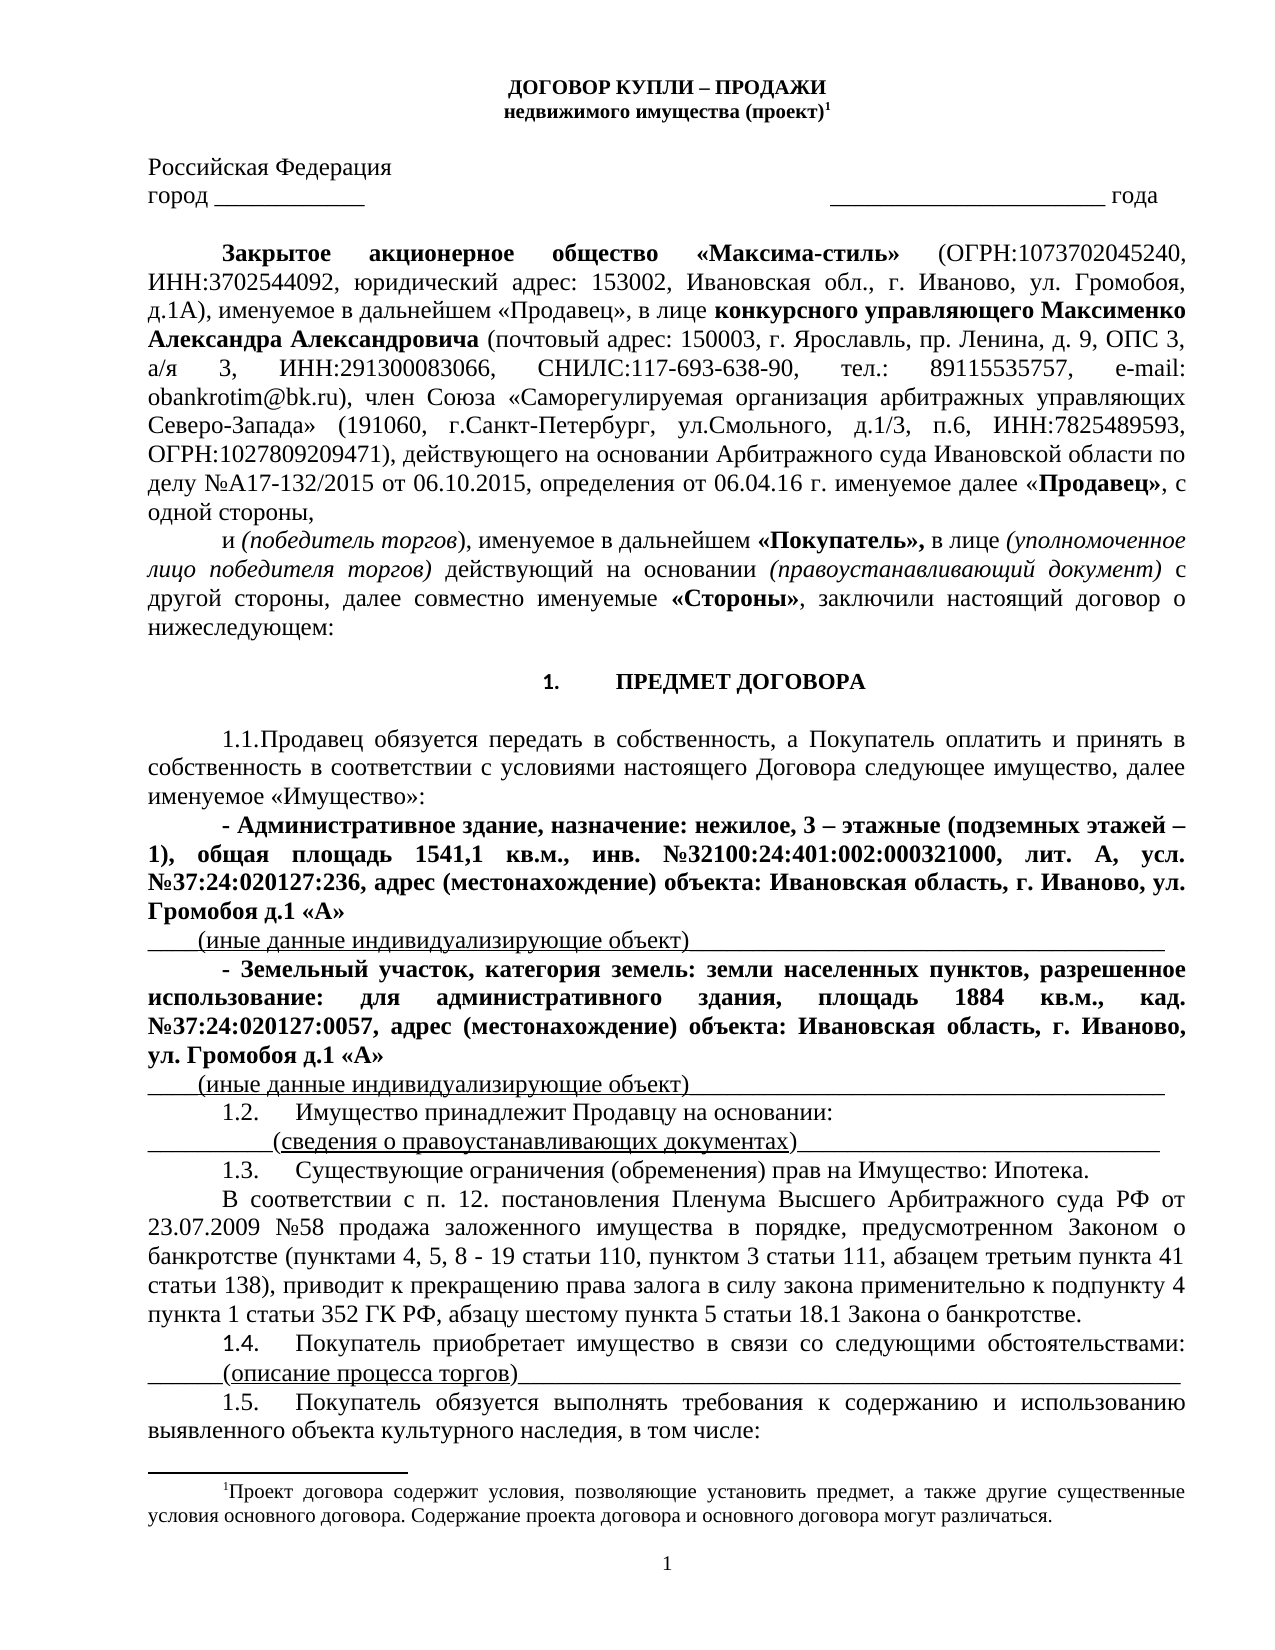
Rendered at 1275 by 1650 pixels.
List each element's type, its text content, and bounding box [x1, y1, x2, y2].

list Покупатель обязуется выполнять требования к содержанию и использованию выявленного объекта культурного наследия, в том числе: [148, 1387, 1186, 1444]
text недвижимого имущества (проект) [148, 99, 1186, 123]
text ____(иные данные индивидуализирующие объект)______________________________________ [148, 1069, 1186, 1097]
text В соответствии с п. 12. постановления Пленума Высшего Арбитражного суда РФ от 23.07.2009 №58 продажа заложенного имущества в порядке, предусмотренном Законом о банкротстве (пунктами 4, 5, 8 - 19 статьи 110, пунктом 3 статьи 111, абзацем третьим пункта 41 статьи 138), приводит к прекращению права залога в силу закона применительно к подпункту 4 пункта 1 статьи 352 ГК РФ, абзацу шестому пункта 5 статьи 18.1 Закона о банкротстве. [148, 1184, 1186, 1327]
text и (победитель торгов), именуемое в дальнейшем «Покупатель», в лице (уполномоченное лицо победителя торгов) действующий на основании (правоустанавливающий документ) с другой стороны, далее совместно именуемые «Стороны», заключили настоящий договор о нижеследующем: [148, 526, 1186, 641]
list Покупатель приобретает имущество в связи со следующими обстоятельствами: ______(описание процесса торгов)_____________________________________________________ [148, 1327, 1186, 1387]
text - Земельный участок, категория земель: земли населенных пунктов, разрешенное использование: для административного здания, площадь 1884 кв.м., кад. №37:24:020127:0057, адрес (местонахождение) объекта: Ивановская область, г. Иваново, ул. Громобоя д.1 «А» [148, 954, 1186, 1069]
list Продавец обязуется передать в собственность, а Покупатель оплатить и принять в собственность в соответствии с условиями настоящего Договора следующее имущество, далее именуемое «Имущество»: [148, 724, 1186, 810]
text - Административное здание, назначение: нежилое, 3 – этажные (подземных этажей – 1), общая площадь 1541,1 кв.м., инв. №32100:24:401:002:000321000, лит. А, усл. №37:24:020127:236, адрес (местонахождение) объекта: Ивановская область, г. Иваново, ул. Громобоя д.1 «А» [148, 810, 1186, 925]
text ____(иные данные индивидуализирующие объект)______________________________________ [148, 925, 1186, 954]
list Существующие ограничения (обременения) прав на Имущество: Ипотека. [148, 1155, 1186, 1184]
list Имущество принадлежит Продавцу на основании: [148, 1097, 1186, 1126]
text __________(сведения о правоустанавливающих документах)_____________________________ [148, 1126, 1186, 1155]
list ПРЕДМЕТ ДОГОВОРА [148, 667, 1186, 695]
text Закрытое акционерное общество «Максима-стиль» (ОГРН:1073702045240, ИНН:3702544092, юридический адрес: 153002, Ивановская обл., г. Иваново, ул. Громобоя, д.1А), именуемое в дальнейшем «Продавец», в лице конкурсного управляющего Максименко Александра Александровича (почтовый адрес: 150003, г. Ярославль, пр. Ленина, д. 9, ОПС 3, а/я 3, ИНН:291300083066, СНИЛС:117-693-638-90, тел.: 89115535757, e-mail: obankrotim@bk.ru), член Союза «Саморегулируемая организация арбитражных управляющих Северо-Запада» (191060, г.Санкт-Петербург, ул.Смольного, д.1/3, п.6, ИНН:7825489593, ОГРН:1027809209471), действующего на основании Арбитражного суда Ивановской области по делу №А17-132/2015 от 06.10.2015, определения от 06.04.16 г. именуемое далее «Продавец», с одной стороны, [148, 238, 1186, 526]
text Российская Федерация [148, 152, 1186, 181]
text ДОГОВОР КУПЛИ – ПРОДАЖИ [148, 75, 1186, 99]
text город ____________ ______________________ года [148, 181, 1186, 209]
